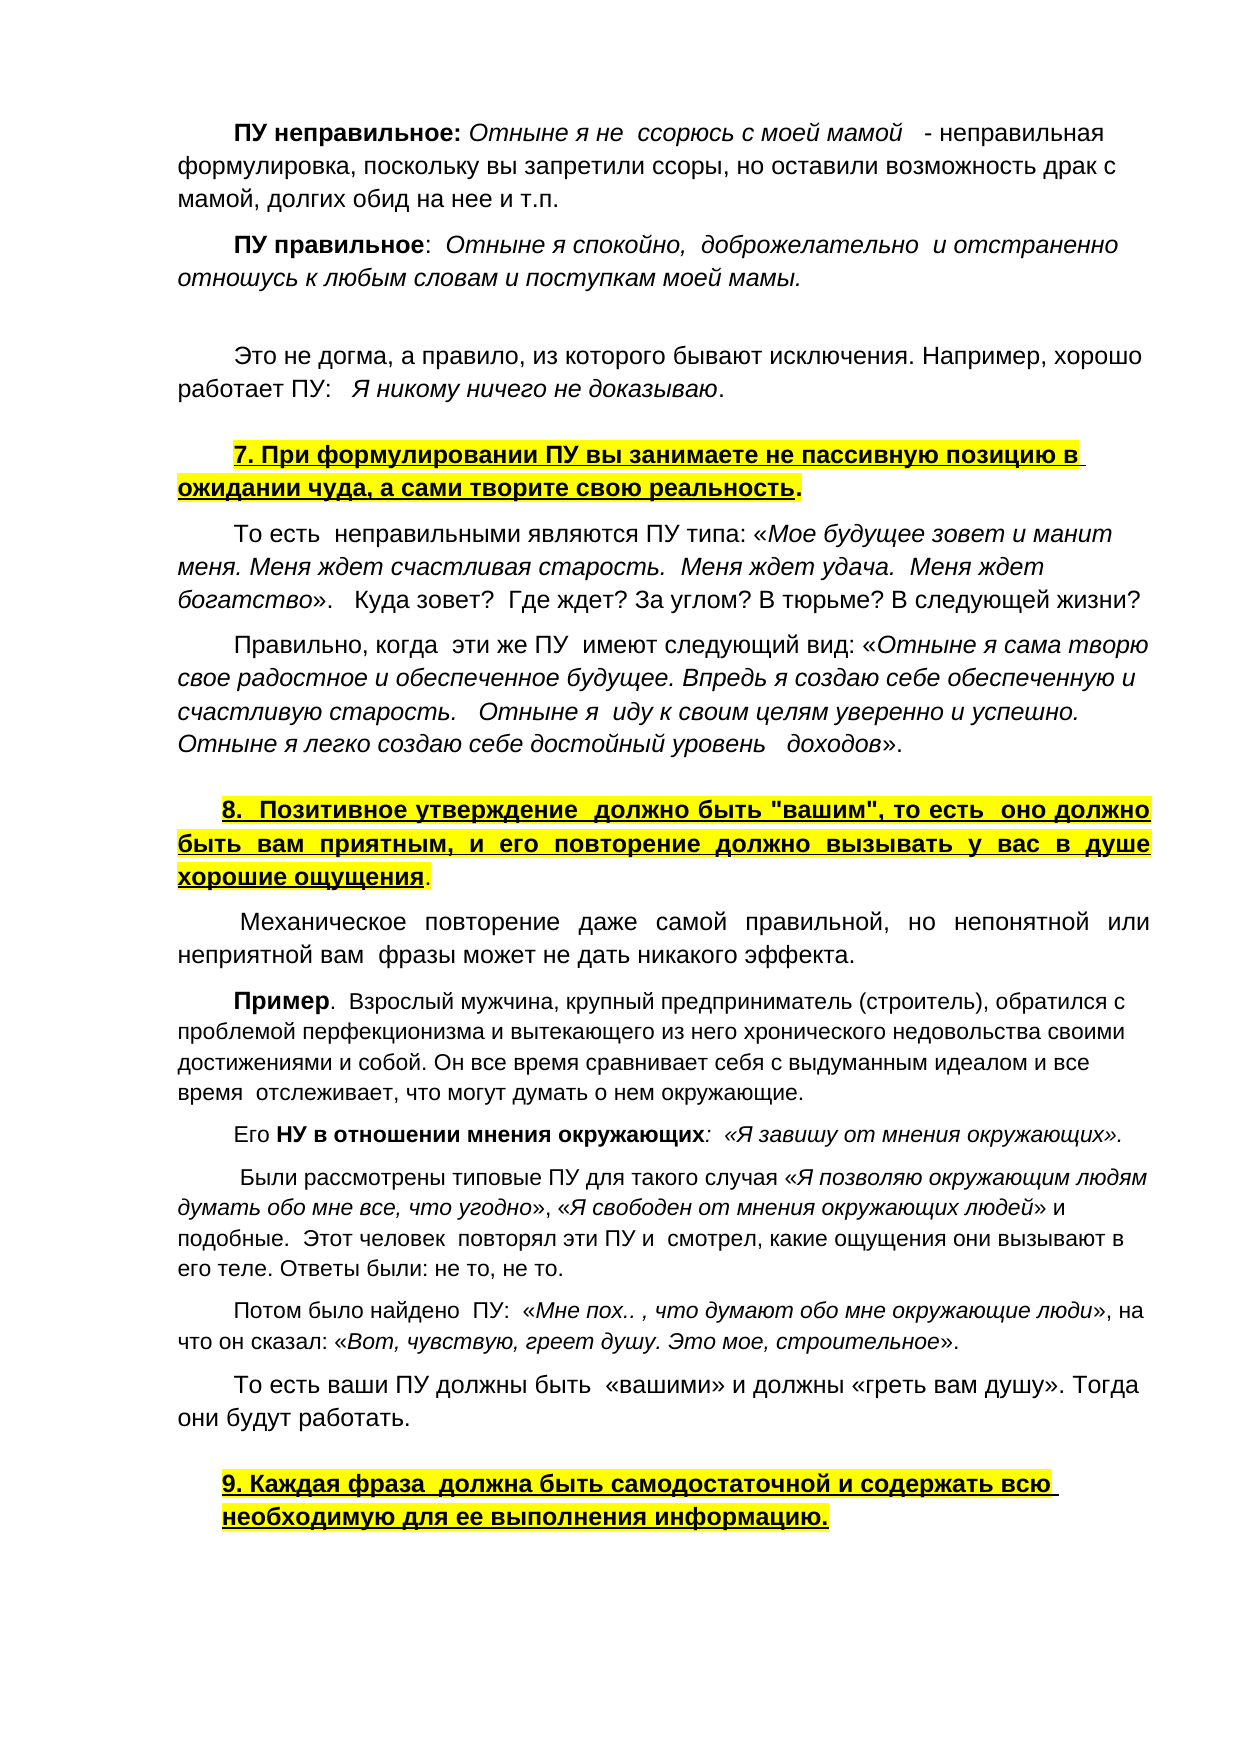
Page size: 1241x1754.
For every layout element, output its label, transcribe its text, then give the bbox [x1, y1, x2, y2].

text Его НУ в отношении мнения окружающих: «Я завишу от мнения окружающих». [177, 1121, 1152, 1148]
text 7. При формулировании ПУ вы занимаете не пассивную позицию в ожидании чуда, а сами творите свою реальность. [177, 440, 1152, 502]
text То есть ваши ПУ должны быть «вашими» и должны «греть вам душу». Тогда они будут работать. [177, 1370, 1152, 1432]
text Механическое повторение даже самой правильной, но непонятной или неприятной вам фразы может не дать никакого эффекта. [177, 907, 1152, 969]
text Потом было найдено ПУ: «Мне пох.. , что думают обо мне окружающие люди», на что он сказал: «Вот, чувствую, греет душу. Это мое, строительное». [177, 1297, 1152, 1354]
text 9. Каждая фраза должна быть самодостаточной и содержать всю необходимую для ее выполнения информацию. [222, 1469, 1152, 1531]
text 8. Позитивное утверждение должно быть "вашим", то есть оно должно быть вам приятным, и его повторение должно вызывать у вас в душе хорошие ощущения. [177, 796, 1152, 829]
text Были рассмотрены типовые ПУ для такого случая «Я позволяю окружающим людям думать обо мне все, что угодно», «Я свободен от мнения окружающих людей» и подобные. Этот человек повторял эти ПУ и смотрел, какие ощущения они вызывают в его теле. Ответы были: не то, не то. [177, 1164, 1152, 1281]
text ПУ правильное: Отныне я спокойно, доброжелательно и отстраненно отношусь к любым словам и поступкам моей мамы. [177, 230, 1152, 291]
text Это не догма, а правило, из которого бывают исключения. Например, хорошо работает ПУ: Я никому ничего не доказываю. [177, 341, 1152, 403]
text Пример. Взрослый мужчина, крупный предприниматель (строитель), обратился с проблемой перфекционизма и вытекающего из него хронического недовольства своими достижениями и собой. Он все время сравнивает себя с выдуманным идеалом и все время отслеживает, что могут думать о нем окружающие. [177, 986, 1152, 1105]
text ПУ неправильное: Отныне я не ссорюсь с моей мамой - неправильная формулировка, поскольку вы запретили ссоры, но оставили возможность драк с мамой, долгих обид на нее и т.п. [177, 118, 1152, 213]
text То есть неправильными являются ПУ типа: «Мое будущее зовет и манит меня. Меня ждет счастливая старость. Меня ждет удача. Меня ждет богатство». Куда зовет? Где ждет? За углом? В тюрьме? В следующей жизни? [177, 519, 1152, 614]
text Правильно, когда эти же ПУ имеют следующий вид: «Отныне я сама творю свое радостное и обеспеченное будущее. Впредь я создаю себе обеспеченную и счастливую старость. Отныне я иду к своим целям уверенно и успешно. Отныне я легко создаю себе достойный уровень доходов». [177, 630, 1152, 758]
text 8. Позитивное утверждение должно быть "вашим", то есть оно должно быть вам приятным, и его повторение должно вызывать у вас в душе хорошие ощущения. [177, 857, 1152, 890]
